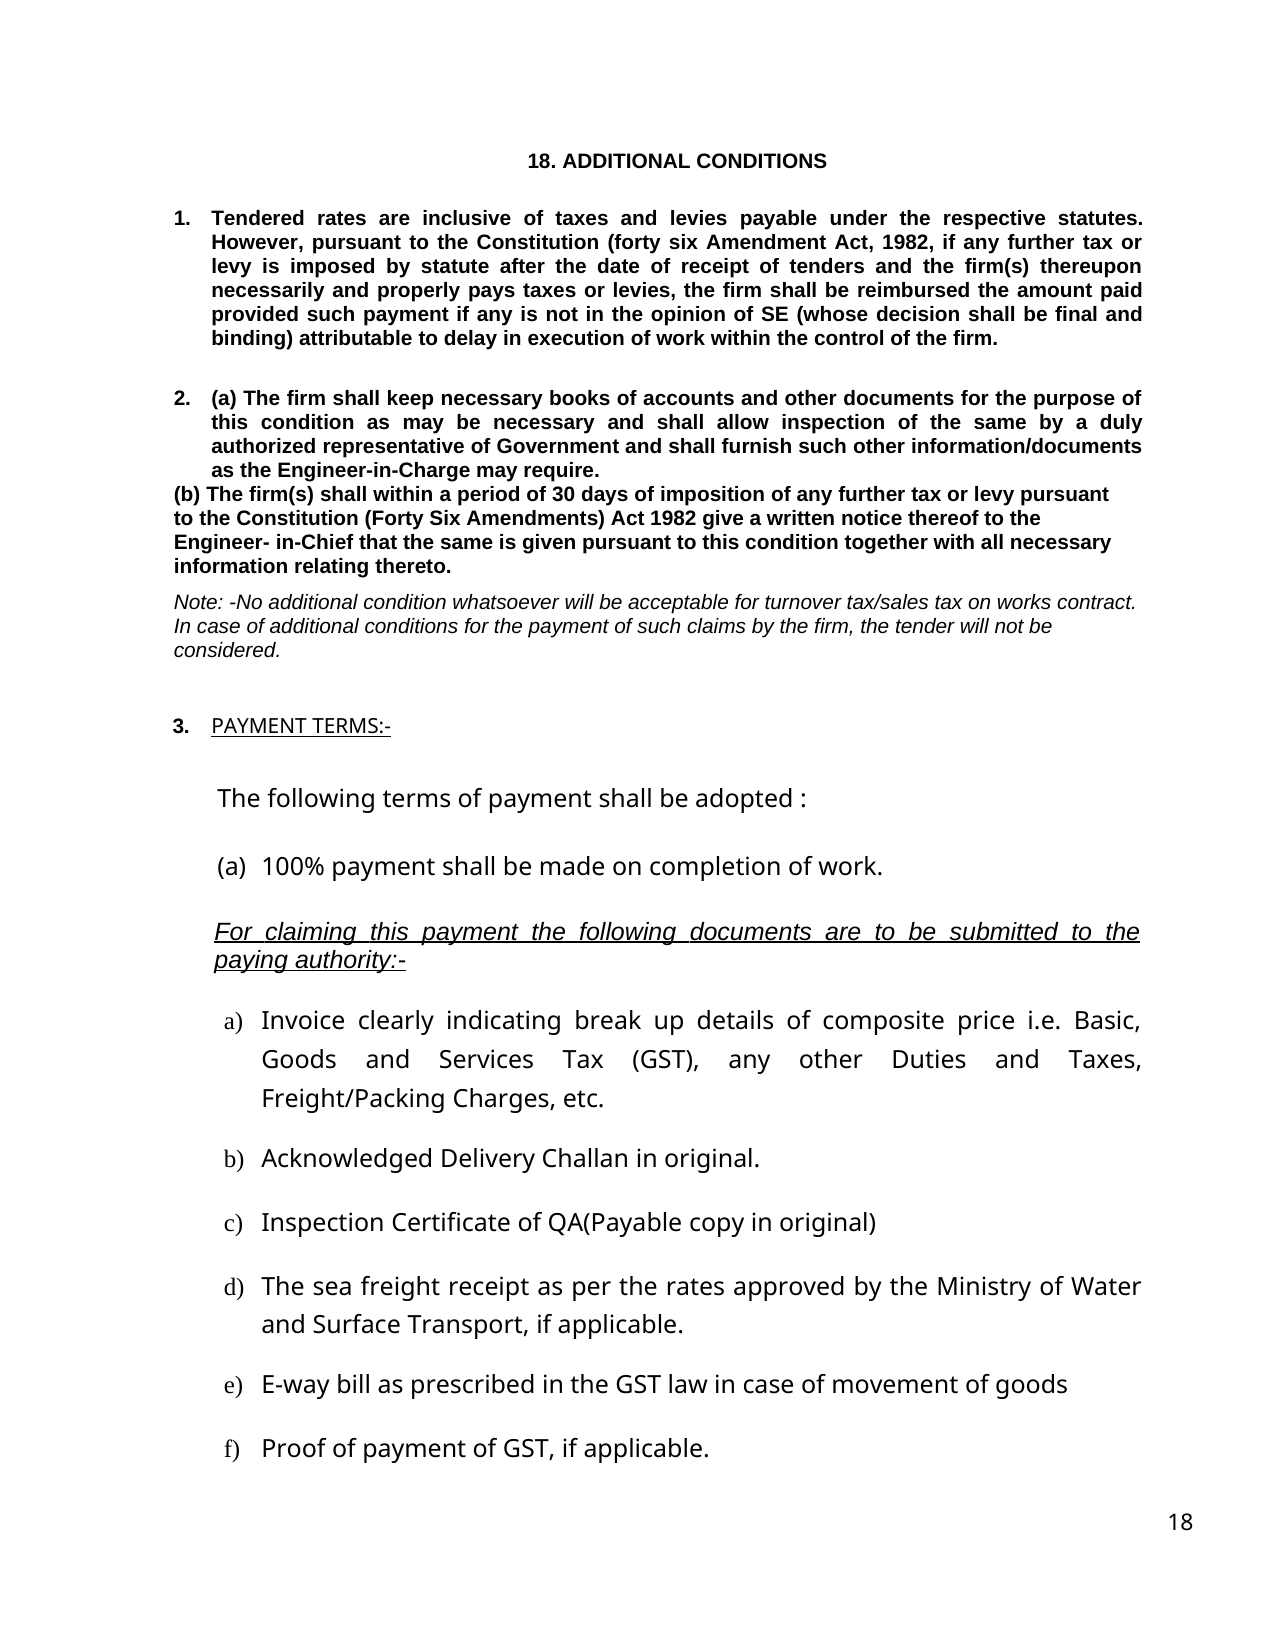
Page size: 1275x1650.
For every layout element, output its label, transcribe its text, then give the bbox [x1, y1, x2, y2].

text (b) The firm(s) shall within a period of 30 days of imposition of any further tax or levy pursuant to the Constitution (Forty Six Amendments) Act 1982 give a written notice thereof to the Engineer- in-Chief that the same is given pursuant to this condition together with all necessary information relating thereto. [173, 482, 1132, 578]
text The following terms of payment shall be adopted : [217, 781, 1206, 815]
list The sea freight receipt as per the rates approved by the Ministry of Water and Surface Transport, if applicable. [223, 1269, 1143, 1341]
list Invoice clearly indicating break up details of composite price i.e. Basic, Goods and Services Tax (GST), any other Duties and Taxes, Freight/Packing Charges, etc. [223, 1003, 1143, 1115]
text 18. ADDITIONAL CONDITIONS [527, 149, 1206, 173]
list PAYMENT TERMS:- [172, 711, 1206, 740]
list Acknowledged Delivery Challan in original. [223, 1141, 1206, 1175]
list (a) The firm shall keep necessary books of accounts and other documents for the purpose of this condition as may be necessary and shall allow inspection of the same by a duly authorized representative of Government and shall furnish such other information/documents as the Engineer-in-Charge may require. [173, 386, 1143, 482]
list Tendered rates are inclusive of taxes and levies payable under the respective statutes. However, pursuant to the Constitution (forty six Amendment Act, 1982, if any further tax or levy is imposed by statute after the date of receipt of tenders and the firm(s) thereupon necessarily and properly pays taxes or levies, the firm shall be reimbursed the amount paid provided such payment if any is not in the opinion of SE (whose decision shall be final and binding) attributable to delay in execution of work within the control of the firm. [173, 206, 1144, 349]
list 100% payment shall be made on completion of work. [217, 849, 1206, 883]
list Inspection Certificate of QA(Payable copy in original) [223, 1205, 1206, 1239]
list Proof of payment of GST, if applicable. [223, 1431, 1206, 1465]
list E-way bill as prescribed in the GST law in case of movement of goods [223, 1367, 1206, 1401]
text For claiming this payment the following documents are to be submitted to the paying authority:- [214, 917, 1206, 974]
text Note: -No additional condition whatsoever will be acceptable for turnover tax/sales tax on works contract. In case of additional conditions for the payment of such claims by the firm, the tender will not be considered. [173, 590, 1140, 662]
